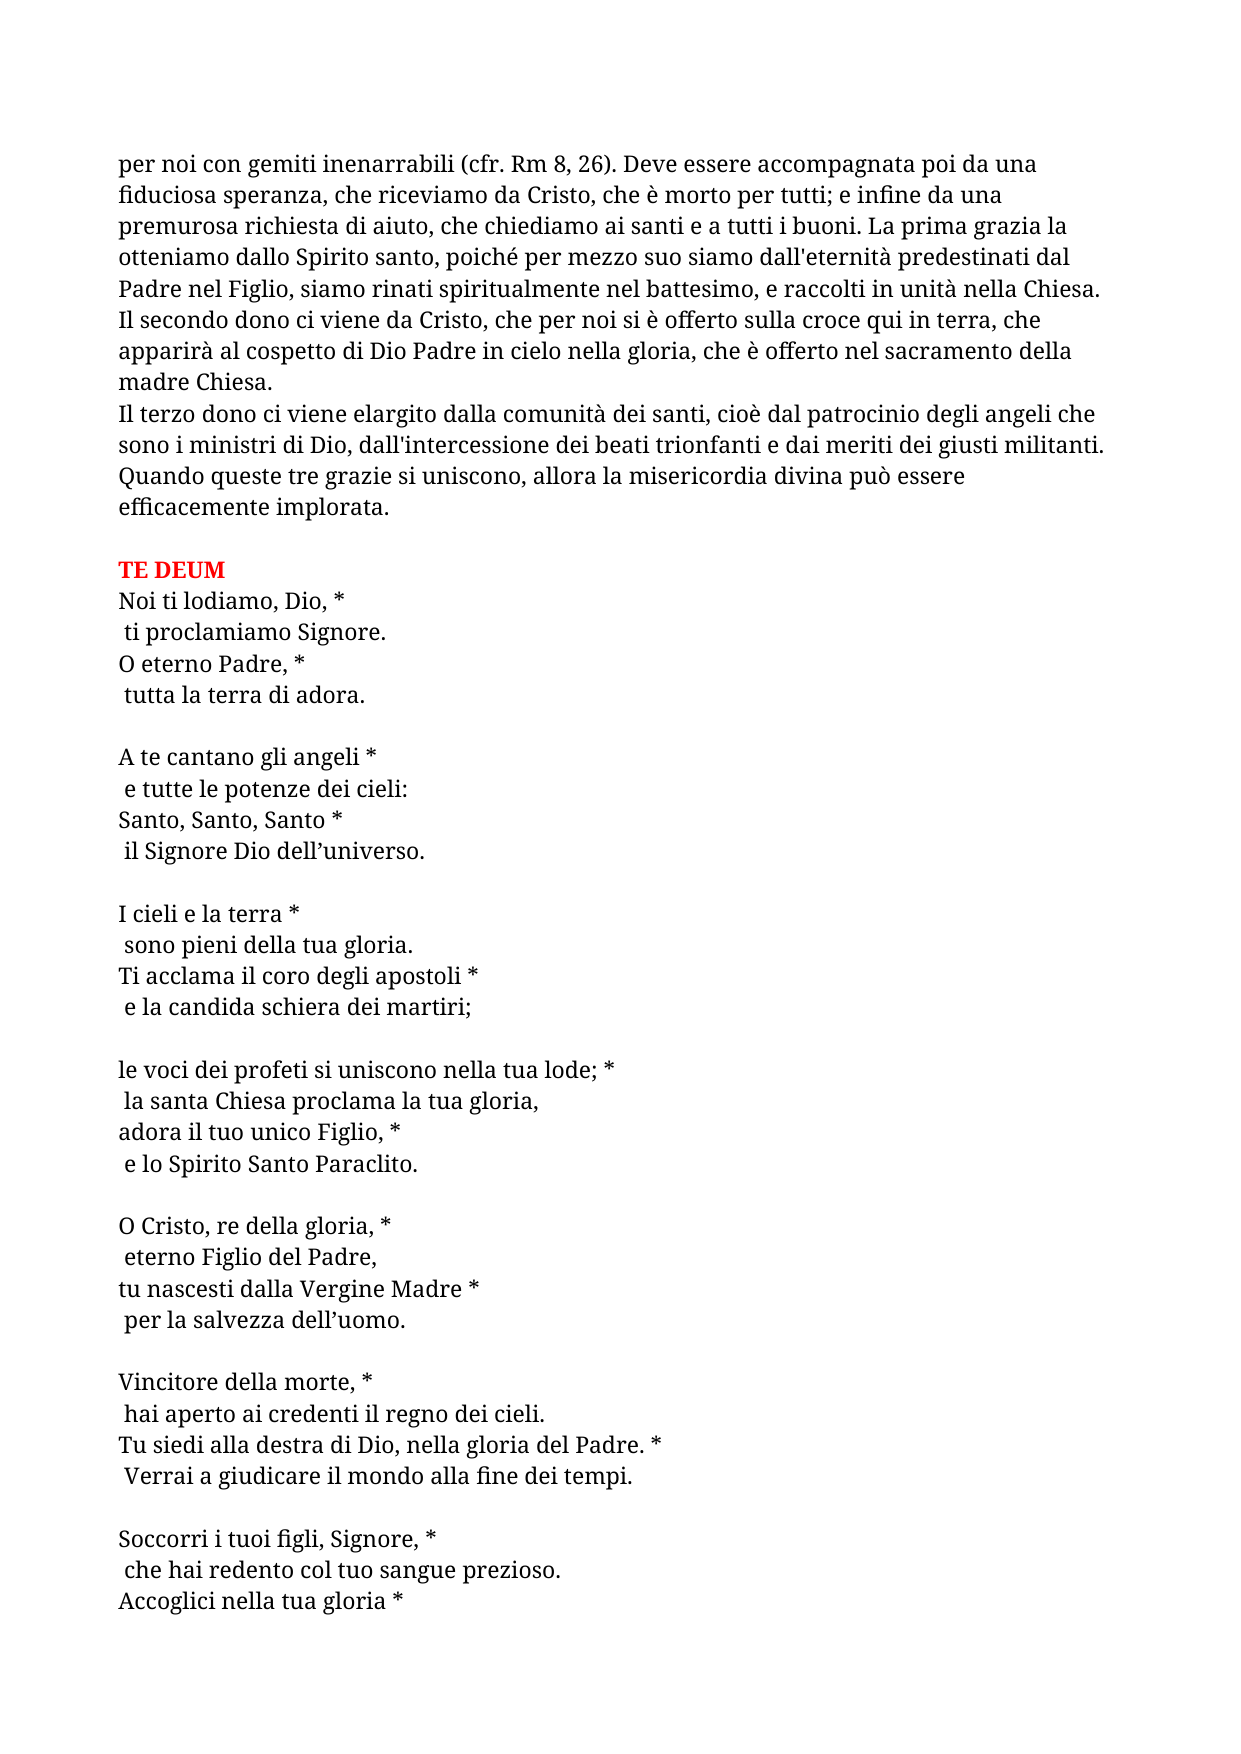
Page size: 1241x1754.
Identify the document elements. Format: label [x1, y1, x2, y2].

text [118, 148, 1122, 1616]
